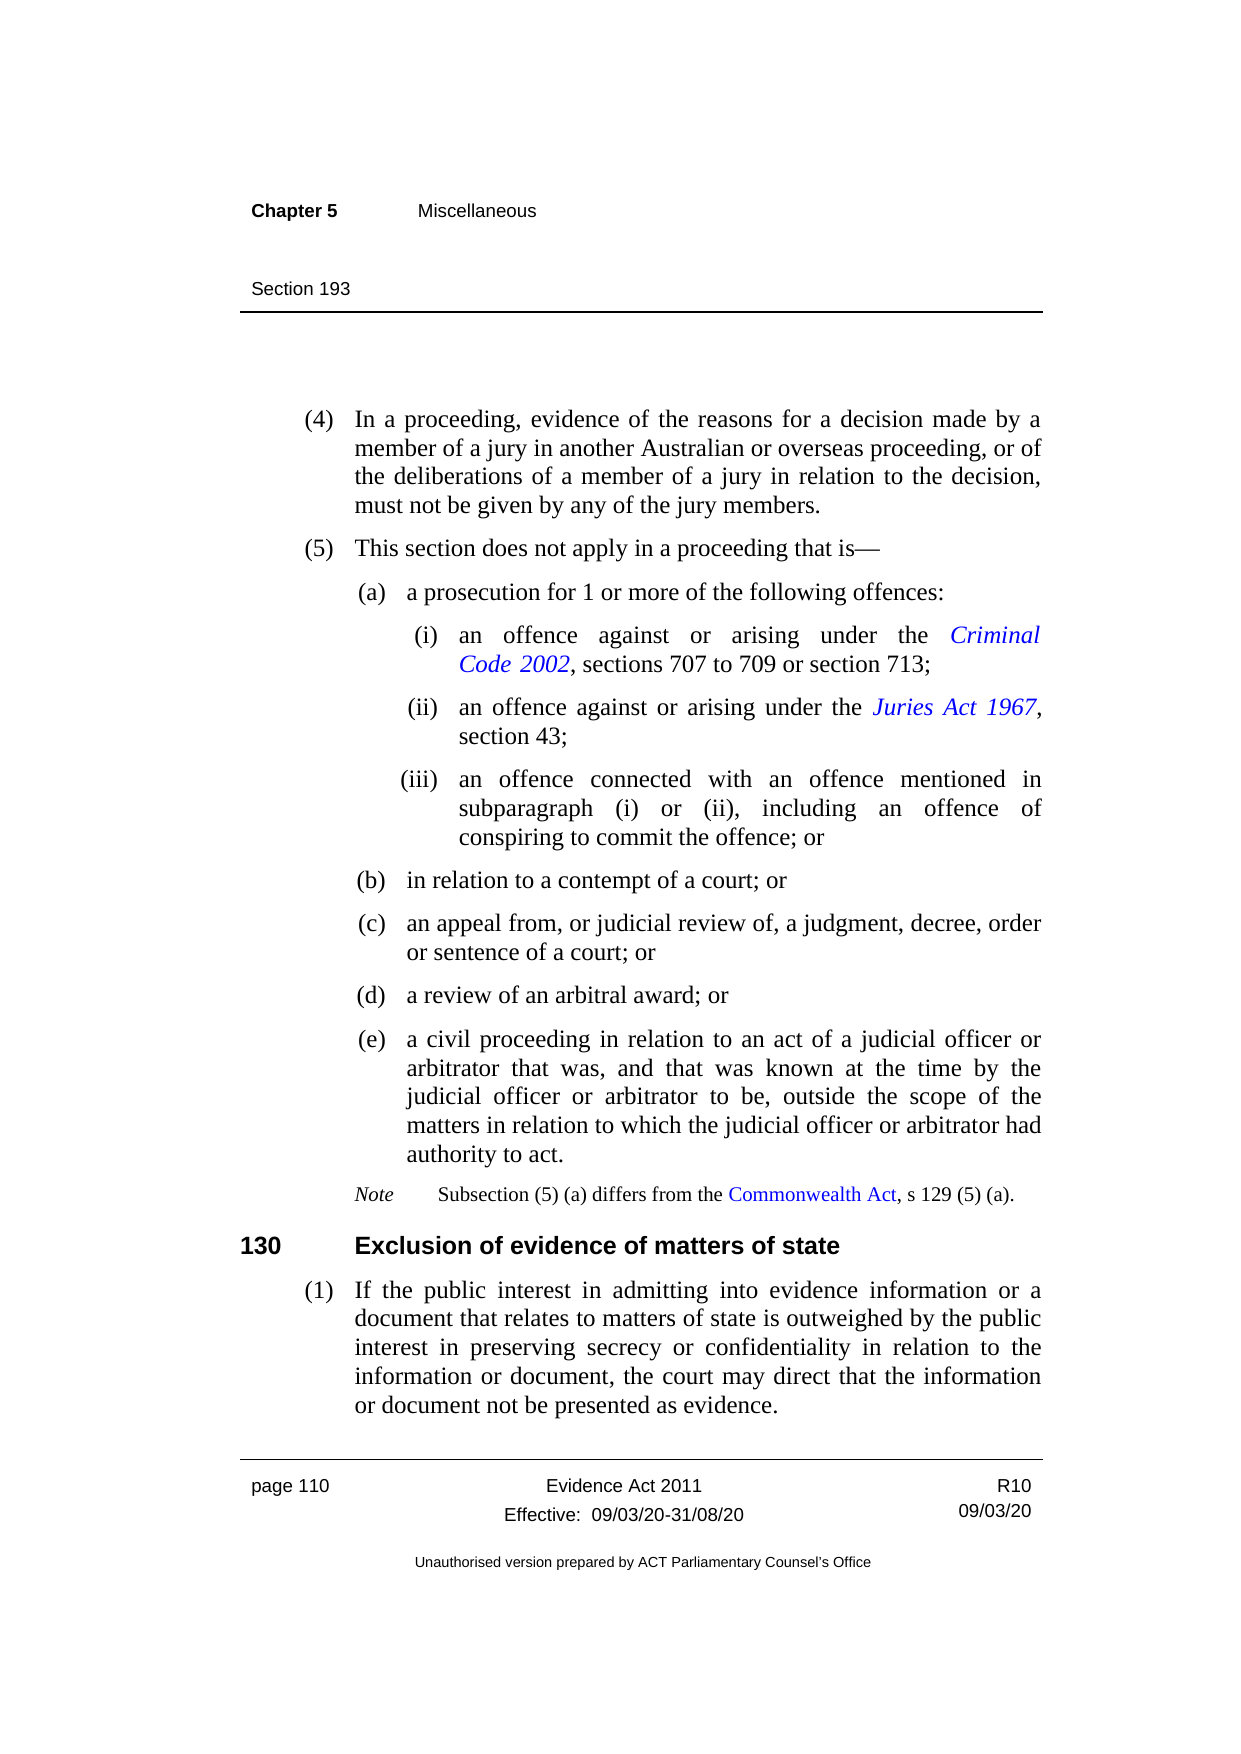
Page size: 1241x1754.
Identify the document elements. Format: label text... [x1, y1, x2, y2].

text (5) This section does not apply in a proceeding that is— [240, 533, 1042, 562]
text 130 Exclusion of evidence of matters of state [240, 1231, 1042, 1260]
text (4) In a proceeding, evidence of the reasons for a decision made by a member of a jury in another Australian or overseas proceeding, or of the deliberations of a member of a jury in relation to the decision, must not be given by any of the jury members. [240, 404, 1042, 519]
text (c) an appeal from, or judicial review of, a judgment, decree, order or sentence of a court; or [240, 908, 1042, 966]
text Note Subsection (5) (a) differs from the Commonwealth Act, s 129 (5) (a). [354, 1182, 1042, 1206]
text (a) a prosecution for 1 or more of the following offences: [240, 577, 1042, 606]
text (e) a civil proceeding in relation to an act of a judicial officer or arbitrator that was, and that was known at the time by the judicial officer or arbitrator to be, outside the scope of the matters in relation to which the judicial officer or arbitrator had authority to act. [240, 1024, 1042, 1168]
text (i) an offence against or arising under the Criminal Code 2002, sections 707 to 709 or section 713; [240, 620, 1042, 678]
text (b) in relation to a contempt of a court; or [240, 865, 1042, 894]
text (iii) an offence connected with an offence mentioned in subparagraph (i) or (ii), including an offence of conspiring to commit the offence; or [240, 764, 1042, 851]
text (d) a review of an arbitral award; or [240, 981, 1042, 1009]
text (ii) an offence against or arising under the Juries Act 1967, section 43; [240, 692, 1042, 750]
text (1) If the public interest in admitting into evidence information or a document that relates to matters of state is outweighed by the public interest in preserving secrecy or confidentiality in relation to the information or document, the court may direct that the information or document not be presented as evidence. [240, 1275, 1042, 1418]
